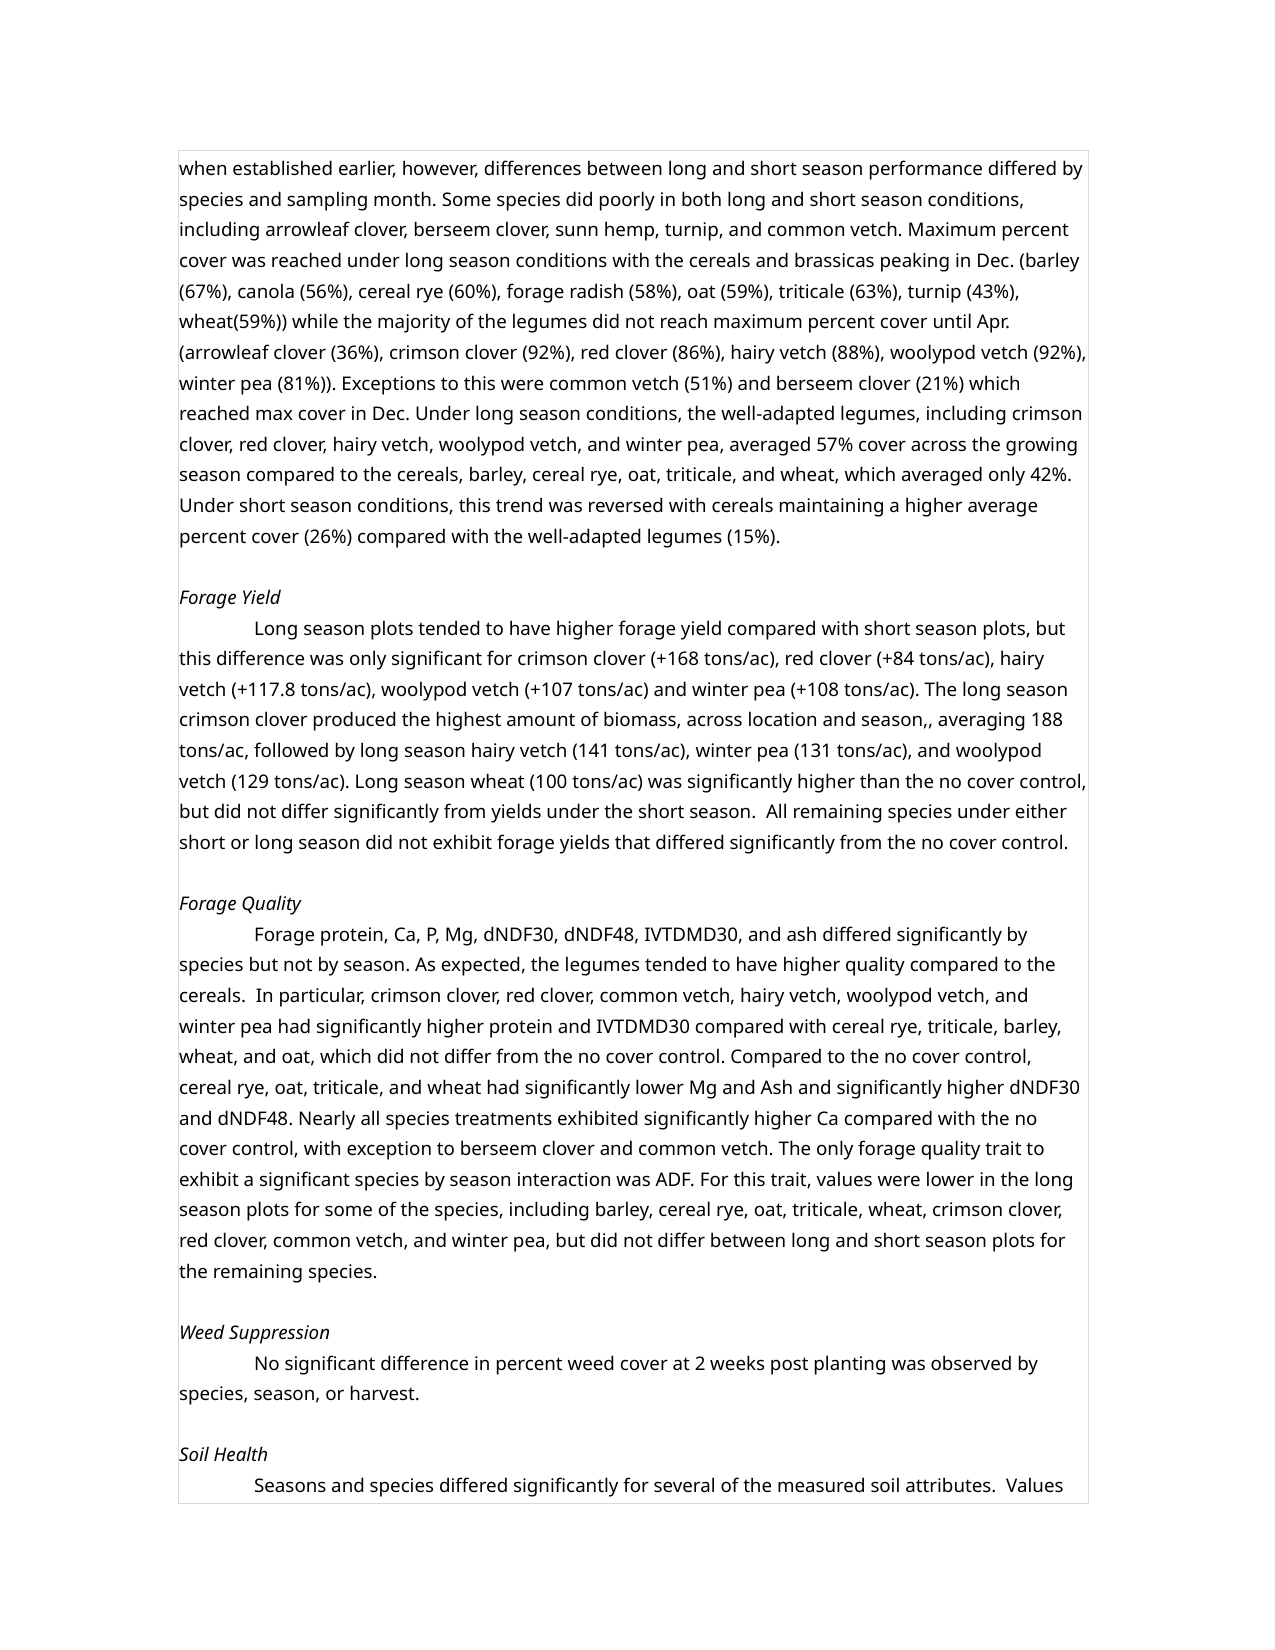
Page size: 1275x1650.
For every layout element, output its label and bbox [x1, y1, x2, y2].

table_cell [179, 151, 1088, 1502]
